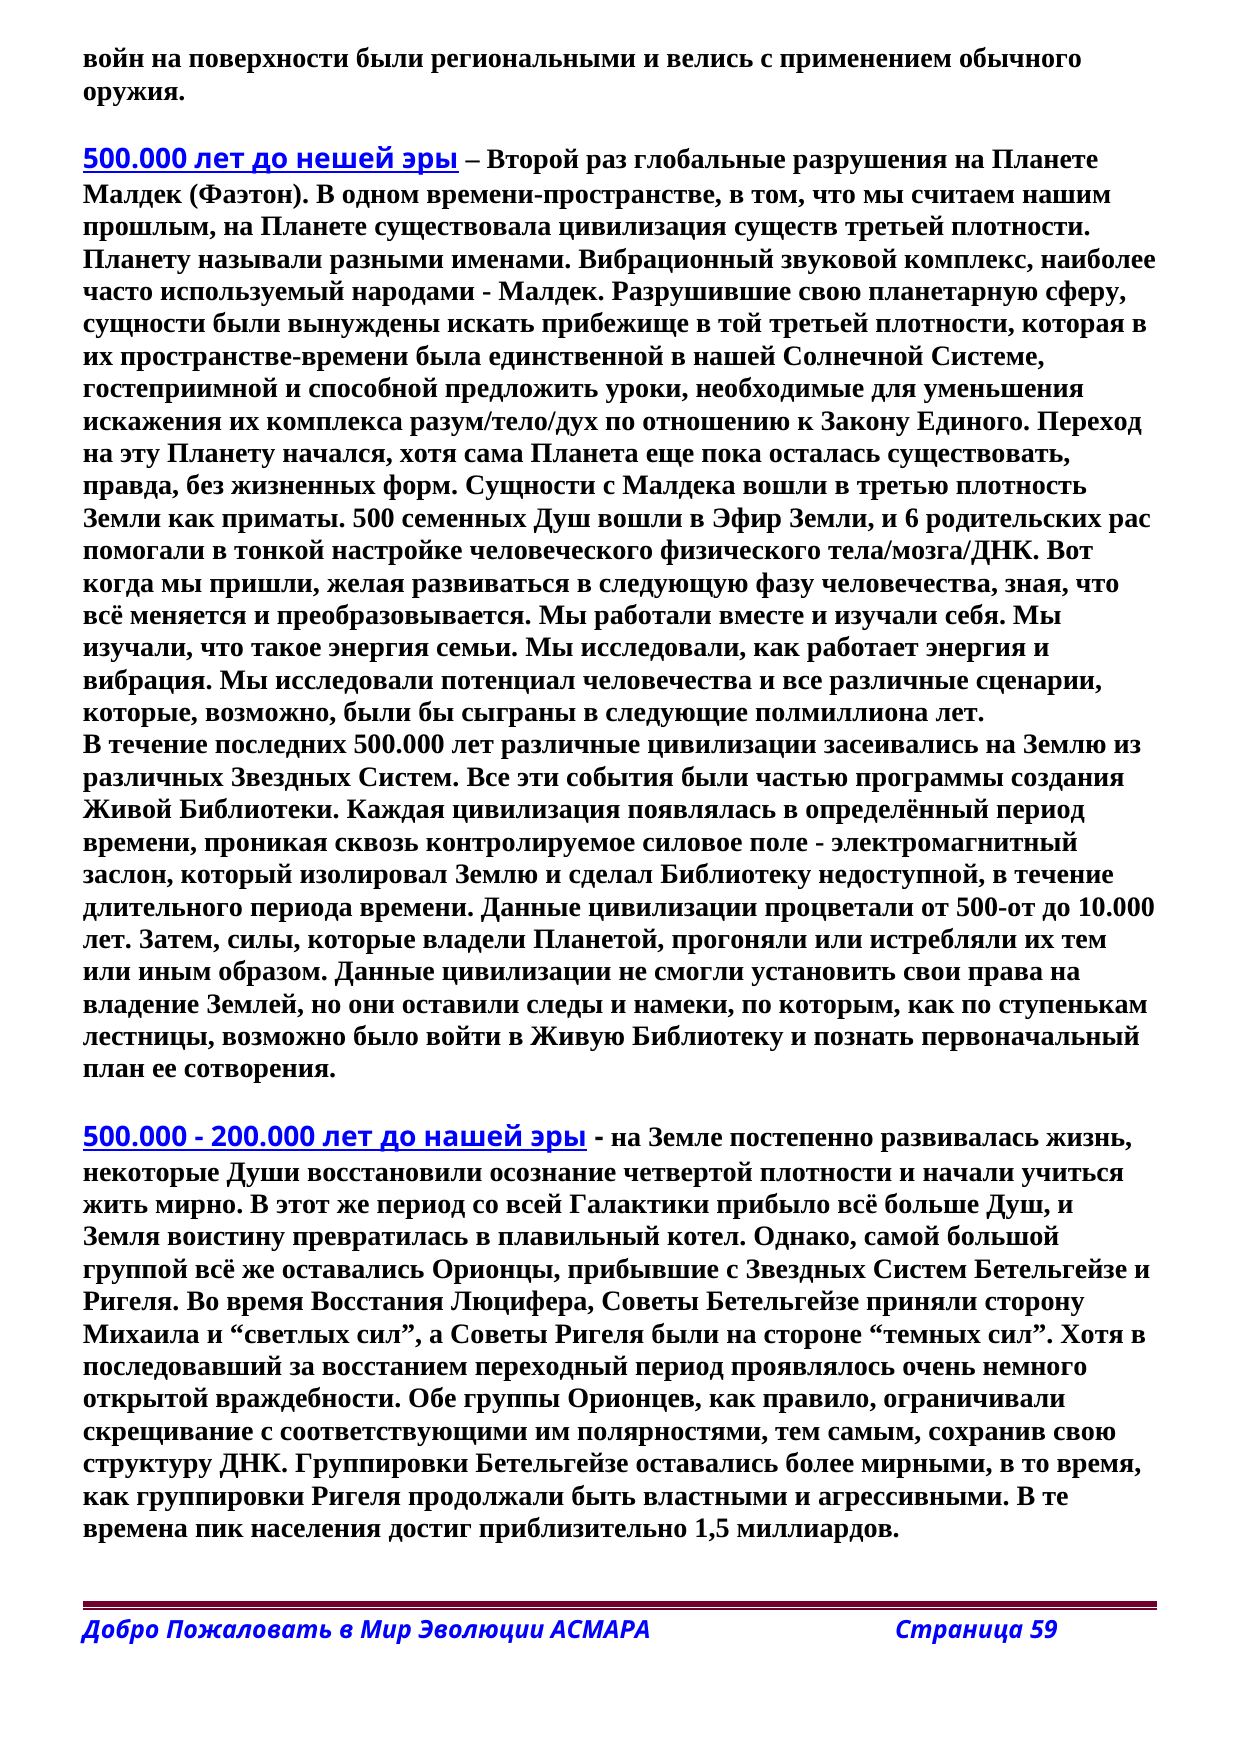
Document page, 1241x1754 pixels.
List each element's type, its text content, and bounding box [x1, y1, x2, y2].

text 500.000 - 200.000 лет до нашей эры - на Земле постепенно развивалась жизнь, некоторые Души восстановили осознание четвертой плотности и начали учиться жить мирно. В этот же период со всей Галактики прибыло всё больше Душ, и Земля воистину превратилась в плавильный котел. Однако, самой большой группой всё же оставались Орионцы, прибывшие с Звездных Систем Бетельгейзе и Ригеля. Во время Восстания Люцифера, Советы Бетельгейзе приняли сторону Михаила и “светлых сил”, а Советы Ригеля были на стороне “темных сил”. Хотя в последовавший за восстанием переходный период проявлялось очень немного открытой враждебности. Обе группы Орионцев, как правило, ограничивали скрещивание с соответствующими им полярностями, тем самым, сохранив свою структуру ДНК. Группировки Бетельгейзе оставались более мирными, в то время, как группировки Ригеля продолжали быть властными и агрессивными. В те времена пик населения достиг приблизительно 1,5 миллиардов. [83, 1116, 1157, 1543]
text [83, 41, 1157, 106]
text 500.000 лет до нешей эры – Второй раз глобальные разрушения на Планете Малдек (Фаэтон). В одном времени-пространстве, в том, что мы считаем нашим прошлым, на Планете существовала цивилизация существ третьей плотности. Планету называли разными именами. Вибрационный звуковой комплекс, наиболее часто используемый народами - Малдек. Разрушившие свою планетарную сферу, сущности были вынуждены искать прибежище в той третьей плотности, которая в их пространстве-времени была единственной в нашей Солнечной Системе, гостеприимной и способной предложить уроки, необходимые для уменьшения искажения их комплекса разум/тело/дух по отношению к Закону Единого. Переход на эту Планету начался, хотя сама Планета еще пока осталась существовать, правда, без жизненных форм. Сущности с Малдека вошли в третью плотность Земли как приматы. 500 семенных Душ вошли в Эфир Земли, и 6 родительских рас помогали в тонкой настройке человеческого физического тела/мозга/ДНК. Вот когда мы пришли, желая развиваться в следующую фазу человечества, зная, что всё меняется и преобразовывается. Мы работали вместе и изучали себя. Мы изучали, что такое энергия семьи. Мы исследовали, как работает энергия и вибрация. Мы исследовали потенциал человечества и все различные сценарии, которые, возможно, были бы сыграны в следующие полмиллиона лет. [83, 138, 1157, 728]
text В течение последних 500.000 лет различные цивилизации засеивались на Землю из различных Звездных Систем. Все эти события были частью программы создания Живой Библиотеки. Каждая цивилизация появлялась в определённый период времени, проникая сквозь контролируемое силовое поле - электромагнитный заслон, который изолировал Землю и сделал Библиотеку недоступной, в течение длительного периода времени. Данные цивилизации процветали от 500-от до 10.000 лет. Затем, силы, которые владели Планетой, прогоняли или истребляли их тем или иным образом. Данные цивилизации не смогли установить свои права на владение Землей, но они оставили следы и намеки, по которым, как по ступенькам лестницы, возможно было войти в Живую Библиотеку и познать первоначальный план ее сотворения. [83, 728, 1157, 1084]
